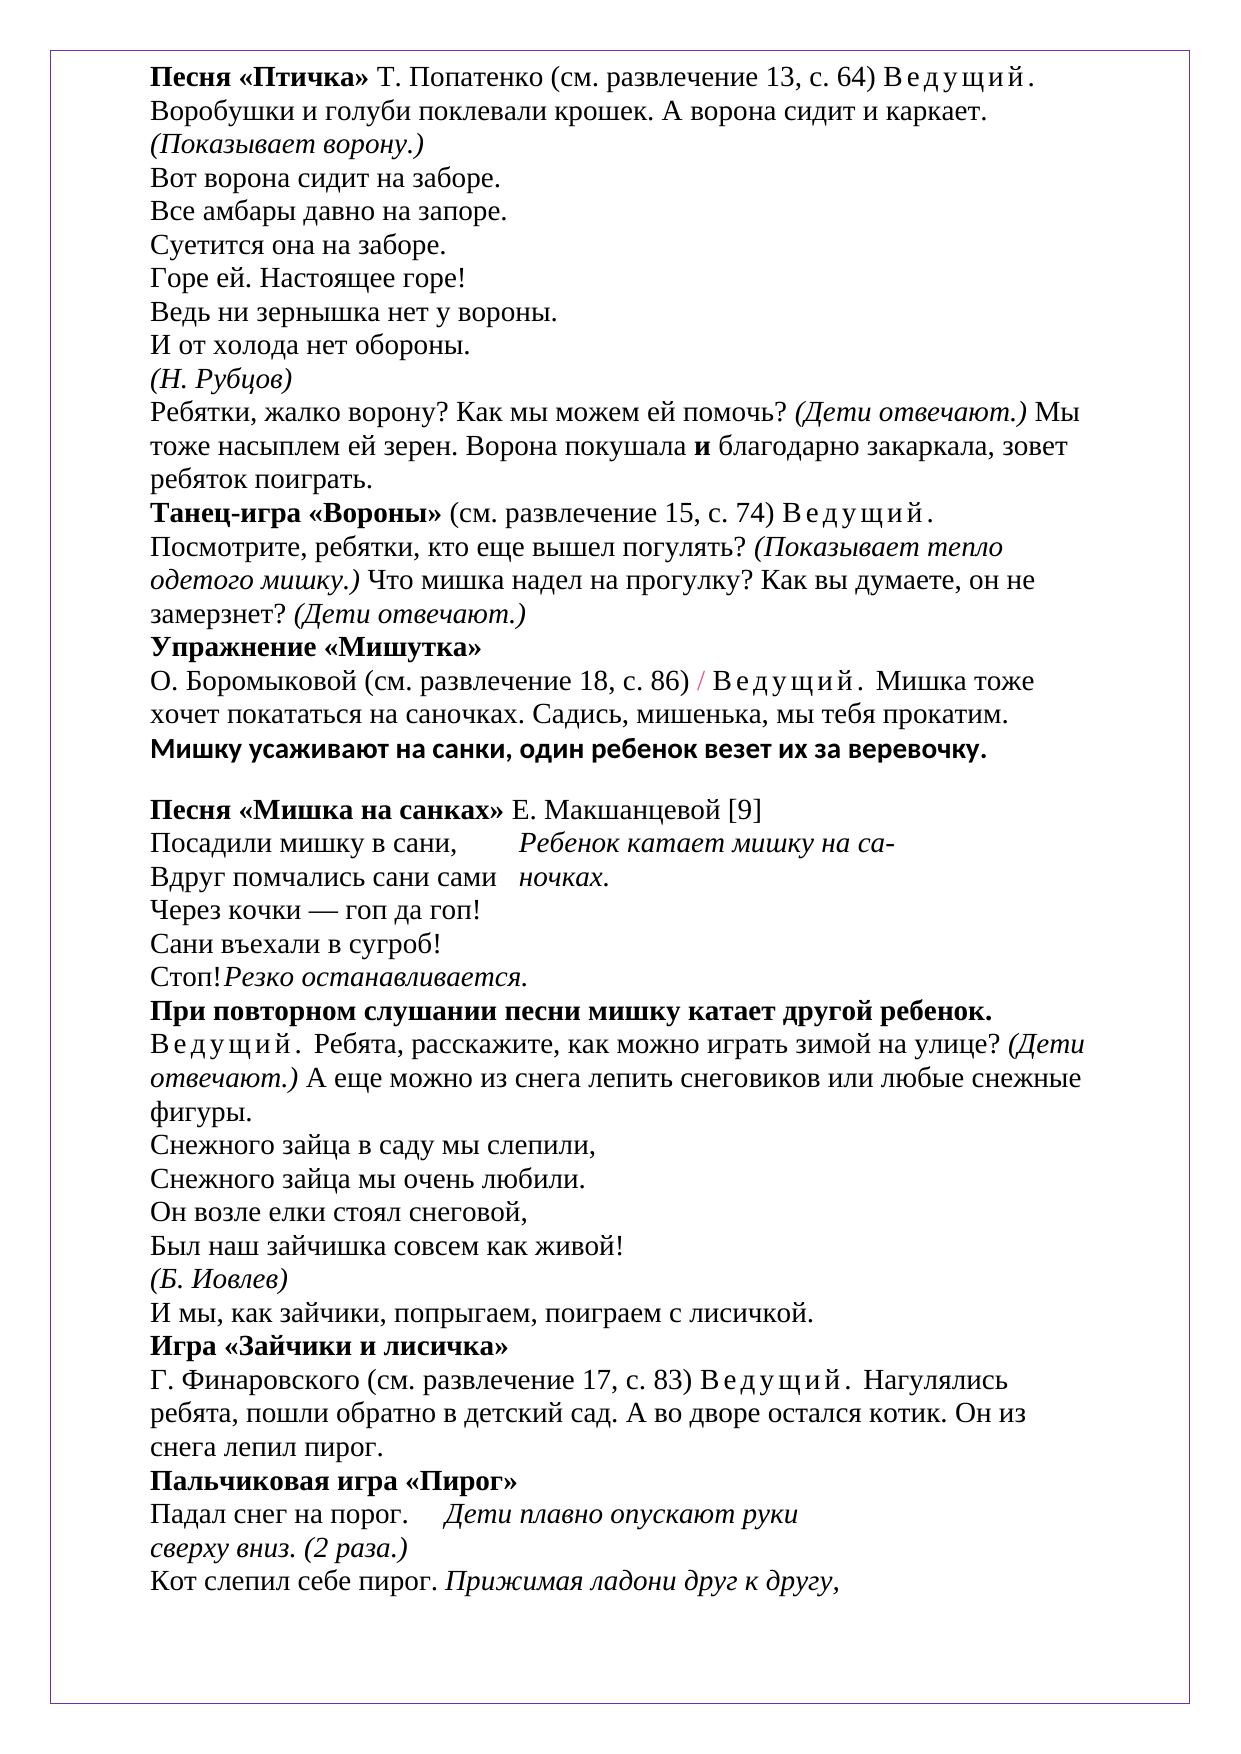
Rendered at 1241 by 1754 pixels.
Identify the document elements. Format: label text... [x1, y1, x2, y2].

text Суетится она на заборе. [150, 227, 1090, 260]
text Ведь ни зернышка нет у вороны. [150, 294, 1090, 327]
text Танец-игра «Вороны» (см. развлечение 15, с. 74) Ведущий. Посмотрите, ребятки, кто еще вышел погулять? (Показывает тепло одетого мишку.) Что мишка надел на прогулку? Как вы думаете, он не замерзнет? (Дети отвечают.) [150, 495, 1090, 629]
text (Н. Рубцов) [150, 361, 1090, 394]
text Песня «Мишка на санках» Е. Макшанцевой [9] [150, 792, 1090, 825]
text Снежного зайца мы очень любили. [150, 1161, 1090, 1194]
text О. Боромыковой (см. развлечение 18, с. 86) / Ведущий. Мишка тоже хочет покататься на саночках. Садись, мишенька, мы тебя прокатим. [150, 663, 1090, 730]
text Ведущий. Ребята, расскажите, как можно играть зимой на улице? (Дети отвечают.) А еще можно из снега лепить снеговиков или любые снежные фигуры. [150, 1027, 1090, 1127]
text Он возле елки стоял снеговой, [150, 1194, 1090, 1228]
text Снежного зайца в саду мы слепили, [150, 1127, 1090, 1161]
text Ребятки, жалко ворону? Как мы можем ей помочь? (Дети отвечают.) Мы тоже насыплем ей зерен. Ворона покушала и благодарно закаркала, зовет ребяток поиграть. [150, 394, 1090, 495]
text Через кочки — гоп да гоп! [150, 892, 1090, 926]
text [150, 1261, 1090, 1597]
text Посадили мишку в сани, Ребенок катает мишку на са- [150, 825, 1090, 859]
text Песня «Птичка» Т. Попатенко (см. развлечение 13, с. 64) Ведущий. Воробушки и голуби поклевали крошек. А ворона сидит и каркает. (Показывает ворону.) [150, 59, 1090, 160]
text Был наш зайчишка совсем как живой! [150, 1228, 1090, 1261]
text Сани въехали в сугроб! [150, 926, 1090, 959]
text Вот ворона сидит на заборе. [150, 160, 1090, 193]
text И от холода нет обороны. [150, 327, 1090, 361]
text Горе ей. Настоящее горе! [150, 260, 1090, 294]
text Мишку усаживают на санки, один ребенок везет их за веревочку. [150, 730, 1090, 766]
text Упражнение «Мишутка» [150, 629, 1090, 663]
text Вдруг помчались сани сами ночках. [150, 859, 1090, 892]
text При повторном слушании песни мишку катает другой ребенок. [150, 993, 1090, 1027]
text Все амбары давно на запоре. [150, 193, 1090, 227]
text Стоп! Резко останавливается. [150, 959, 1090, 993]
